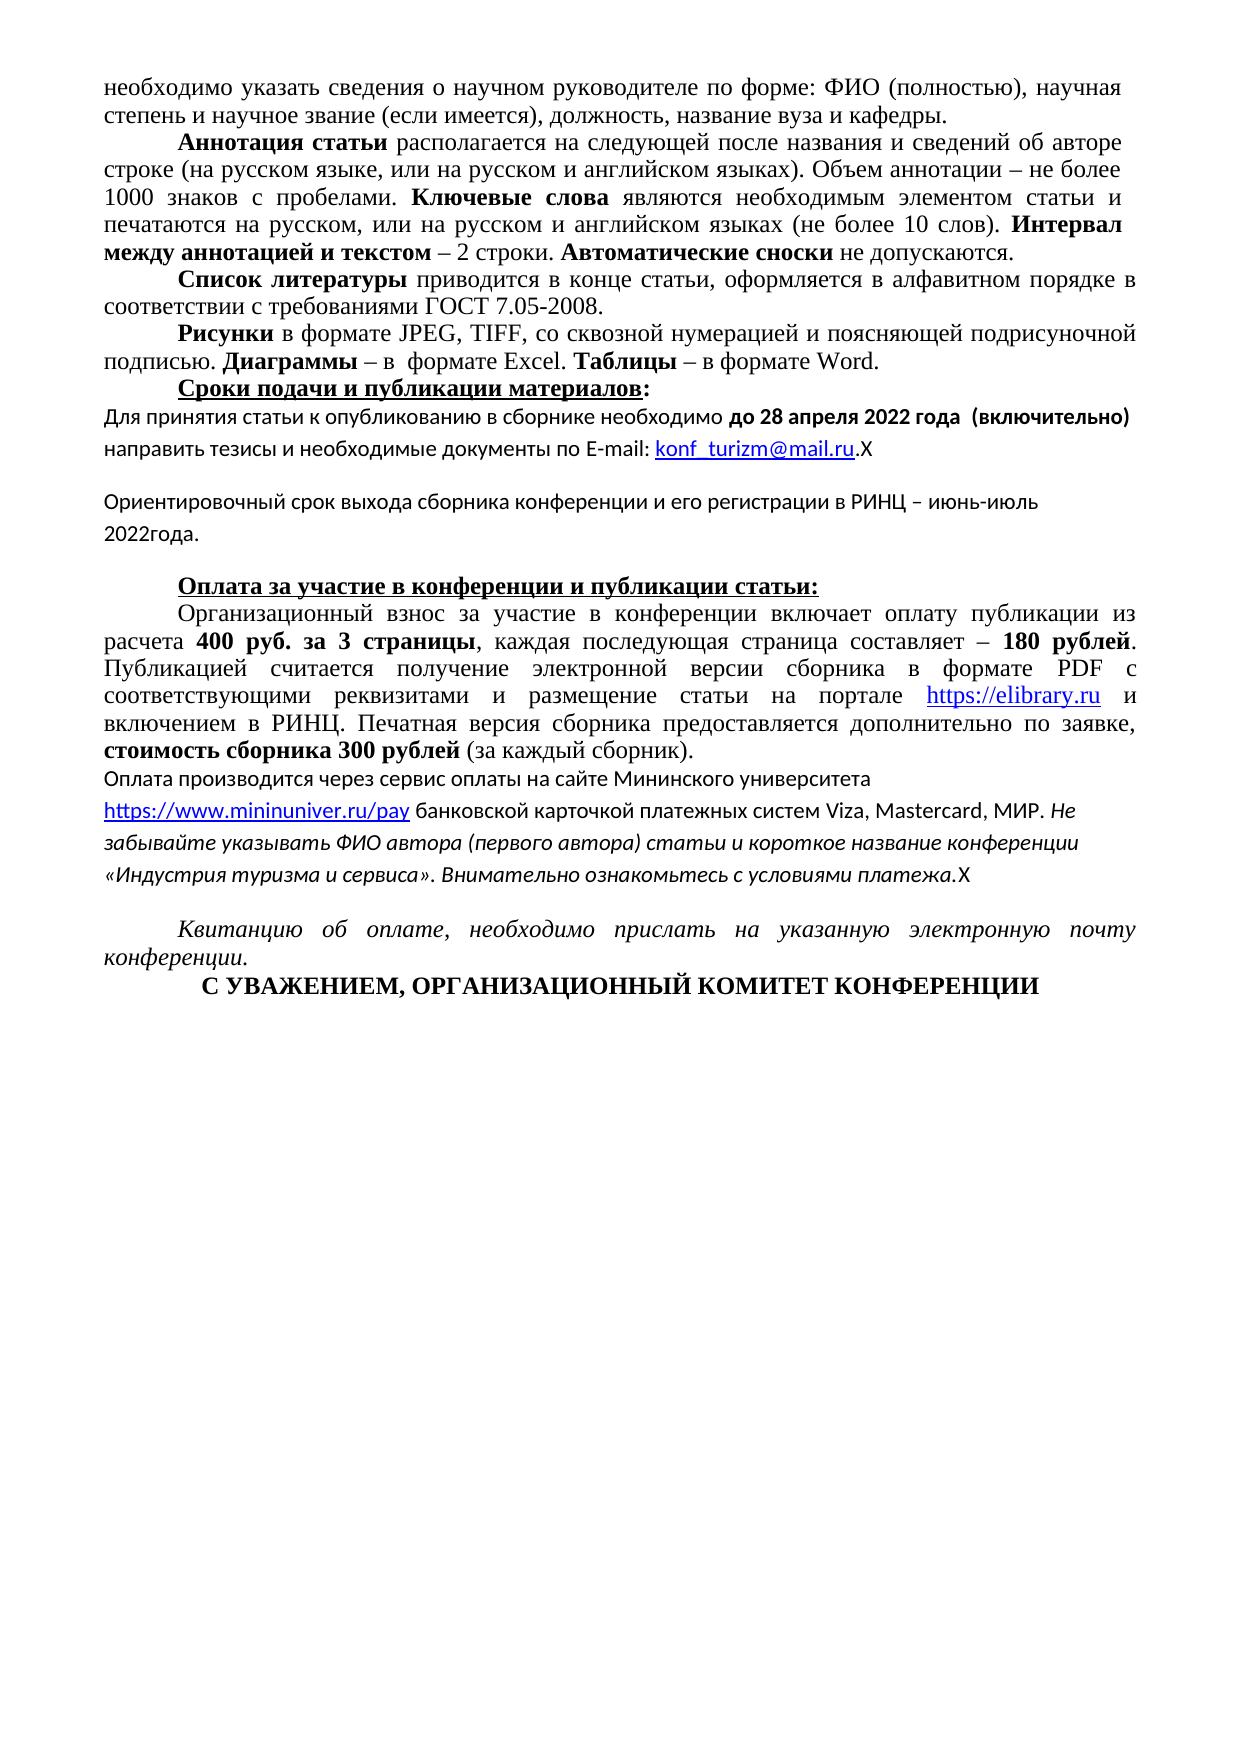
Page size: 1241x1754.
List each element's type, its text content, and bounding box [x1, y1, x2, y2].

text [103, 74, 1122, 128]
text Список литературы приводится в конце статьи, оформляется в алфавитном порядке в соответствии с требованиями ГОСТ 7.05-2008. [103, 265, 1137, 320]
text Сроки подачи и публикации материалов: [103, 375, 1137, 402]
text Организационный взнос за участие в конференции включает оплату публикации из расчета 400 руб. за 3 страницы, каждая последующая страница составляет – 180 рублей. Публикацией считается получение электронной версии сборника в формате PDF с соответствующими реквизитами и размещение статьи на портале https://elibrary.ru и включением в РИНЦ. Печатная версия сборника предоставляется дополнительно по заявке, стоимость сборника 300 рублей (за каждый сборник). [103, 600, 1137, 764]
text Аннотация статьи располагается на следующей после названия и сведений об авторе строке (на русском языке, или на русском и английском языках). Объем аннотации – не более 1000 знаков с пробелами. Ключевые слова являются необходимым элементом статьи и печатаются на русском, или на русском и английском языках (не более 10 слов). Интервал между аннотацией и текстом – 2 строки. Автоматические сноски не допускаются. [103, 128, 1122, 265]
text Квитанцию об оплате, необходимо прислать на указанную электронную почту конференции. [103, 914, 1137, 971]
text Рисунки в формате JPEG, TIFF, со сквозной нумерацией и поясняющей подрисуночной подписью. Диаграммы – в формате Excel. Таблицы – в формате Word. [103, 320, 1137, 375]
text С УВАЖЕНИЕМ, ОРГАНИЗАЦИОННЫЙ КОМИТЕТ КОНФЕРЕНЦИИ [103, 971, 1137, 1000]
text Оплата за участие в конференции и публикации статьи: [103, 572, 1137, 600]
